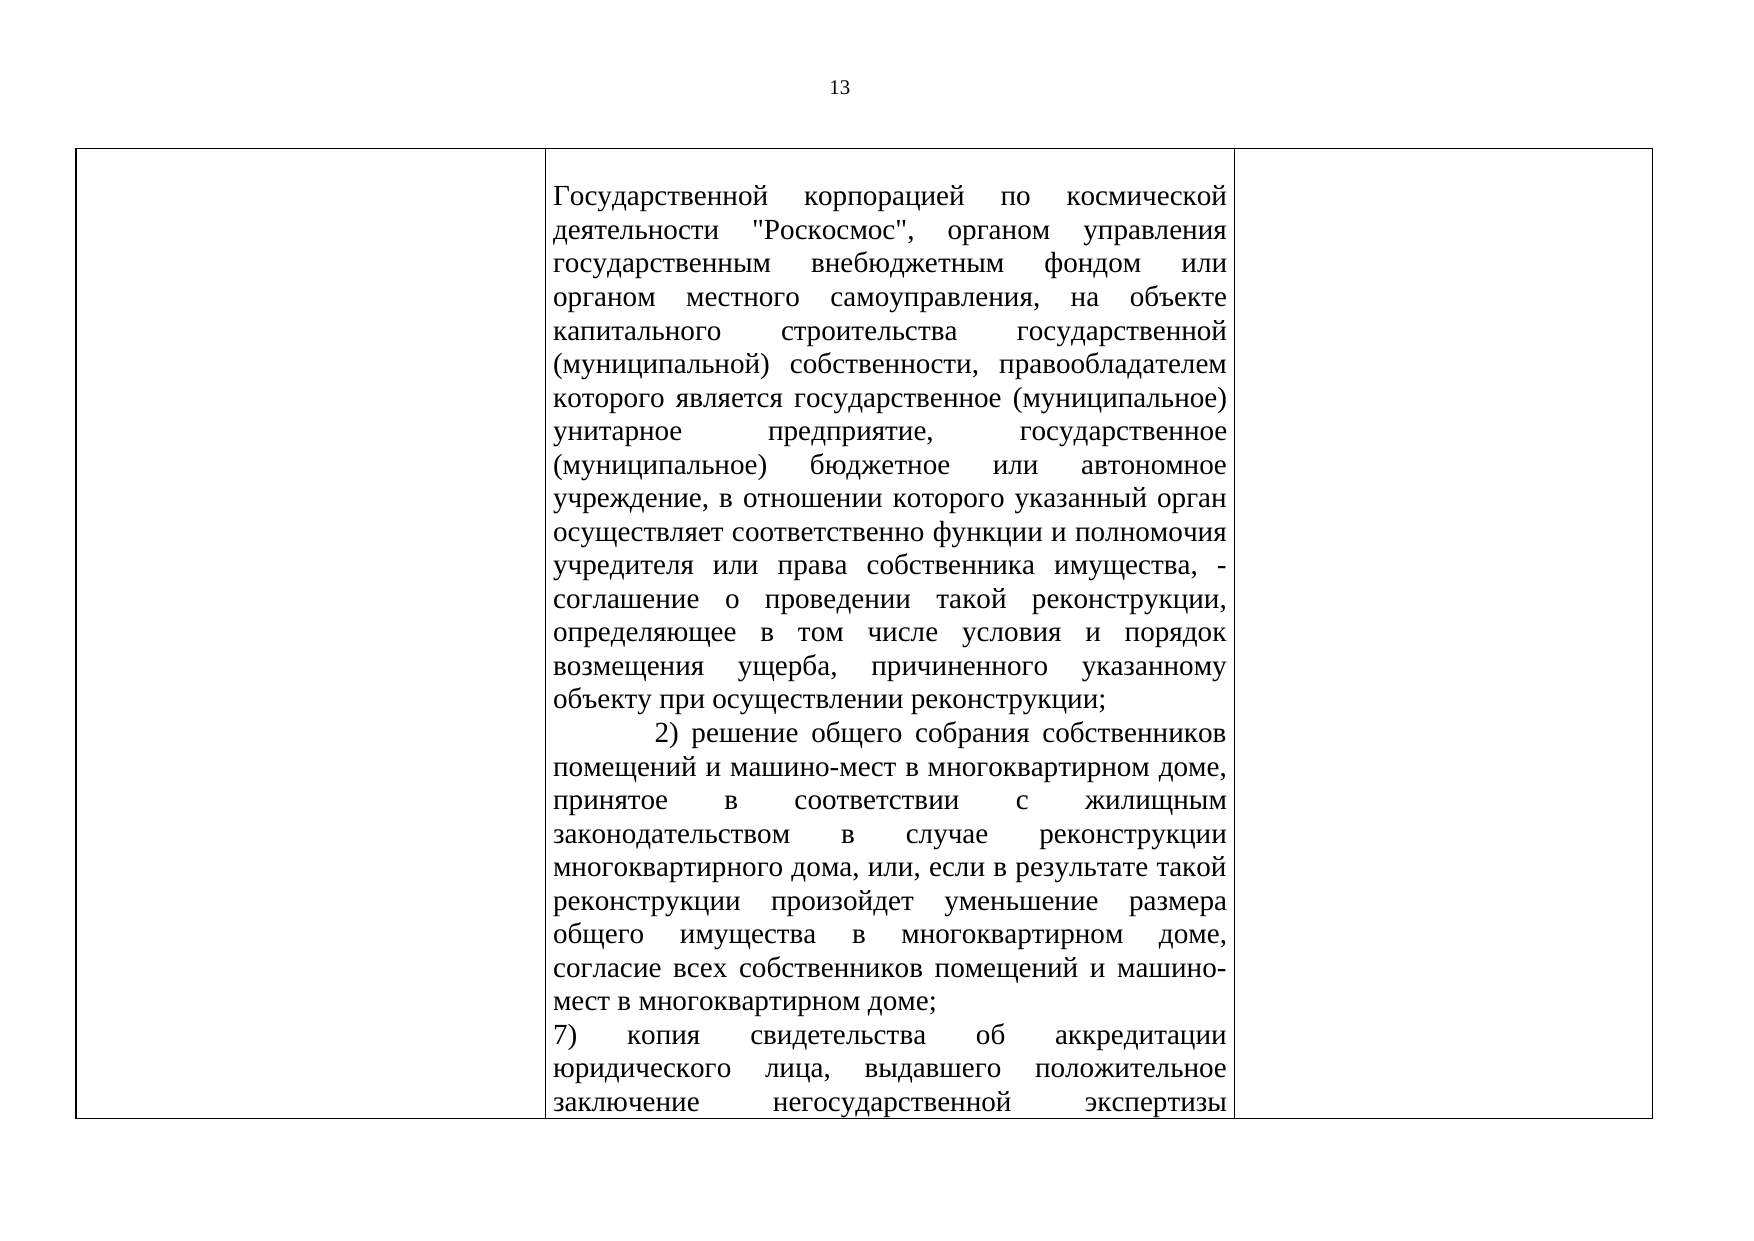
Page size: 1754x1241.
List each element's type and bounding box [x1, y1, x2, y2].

table_cell [1235, 149, 1652, 1118]
table_cell [77, 149, 545, 1118]
table_cell [546, 149, 1234, 1118]
